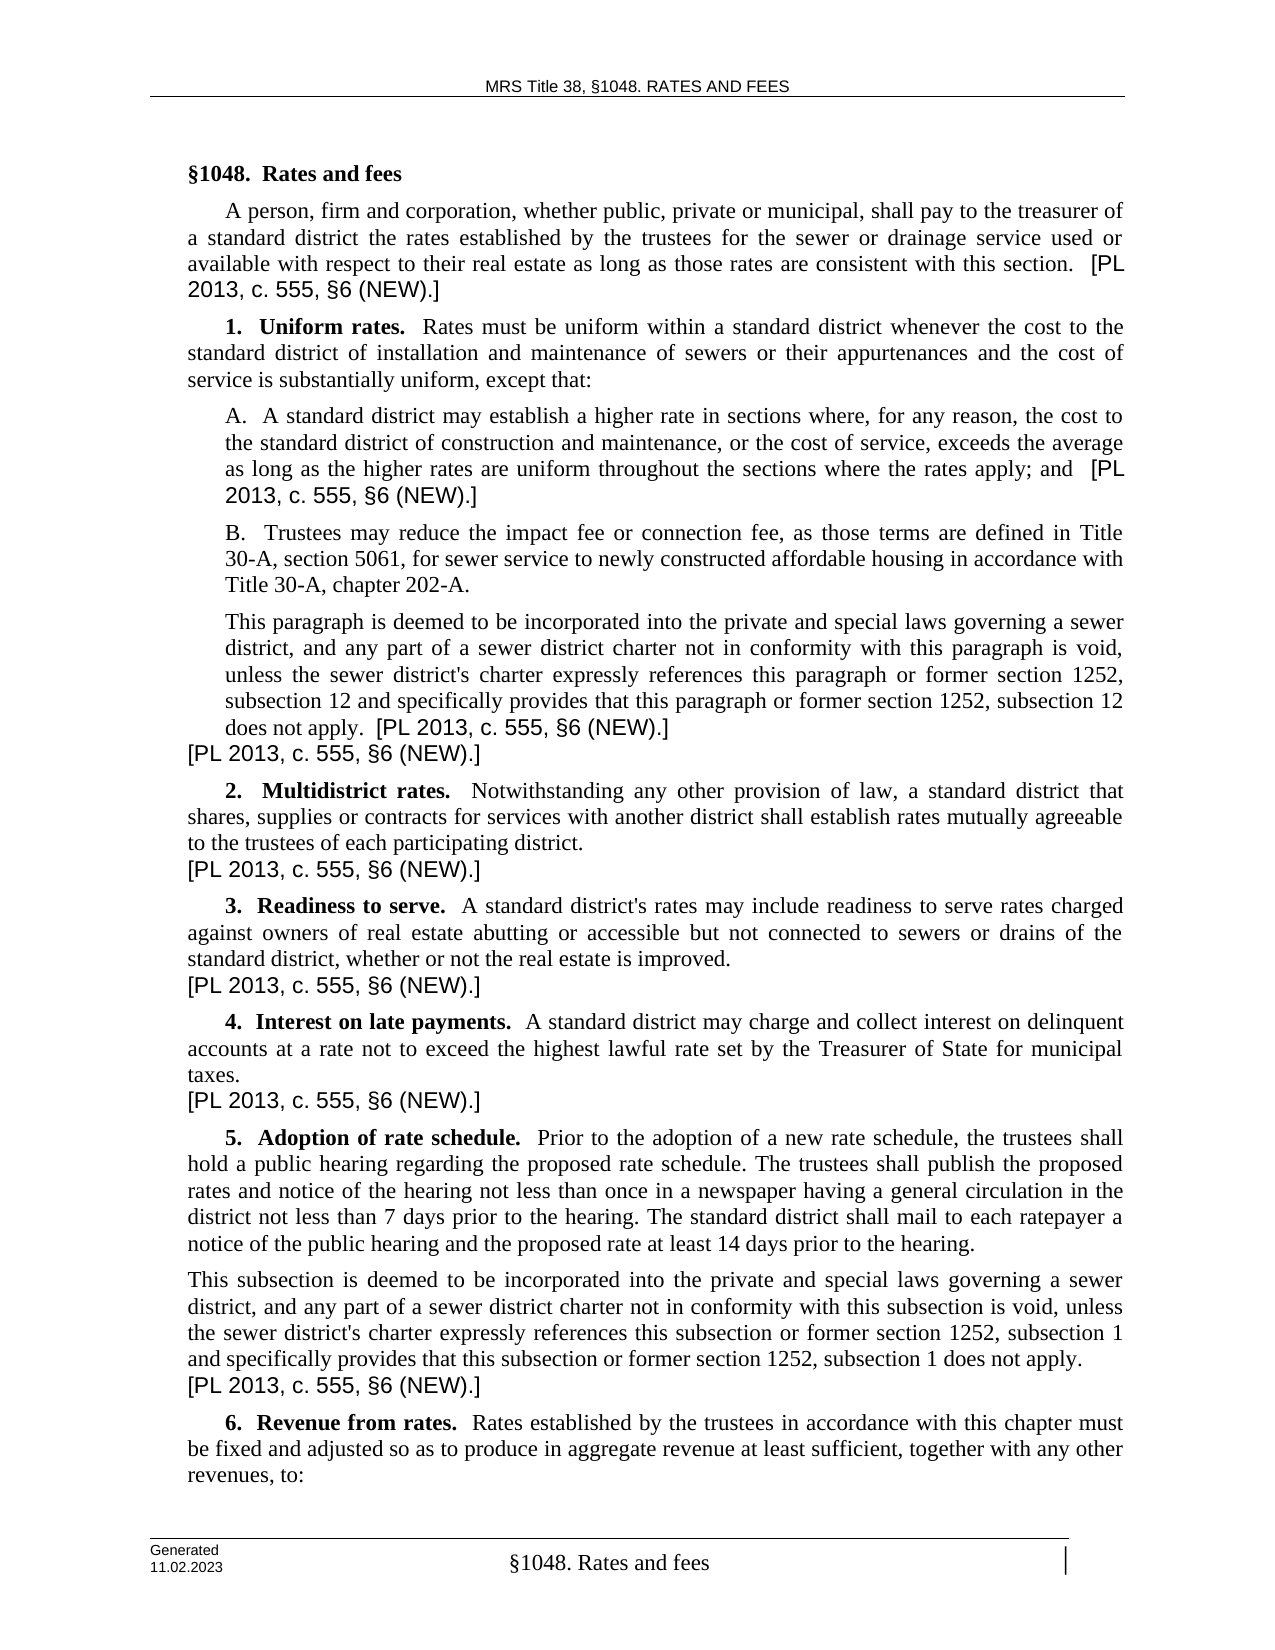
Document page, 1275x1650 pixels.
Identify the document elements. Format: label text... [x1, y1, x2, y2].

text 5. Adoption of rate schedule. Prior to the adoption of a new rate schedule, the trustees shall hold a public hearing regarding the proposed rate schedule. The trustees shall publish the proposed rates and notice of the hearing not less than once in a newspaper having a general circulation in the district not less than 7 days prior to the hearing. The standard district shall mail to each ratepayer a notice of the public hearing and the proposed rate at least 14 days prior to the hearing. [187, 1124, 1125, 1256]
text 1. Uniform rates. Rates must be uniform within a standard district whenever the cost to the standard district of installation and maintenance of sewers or their appurtenances and the cost of service is substantially uniform, except that: [187, 313, 1125, 392]
text [PL 2013, c. 555, §6 (NEW).] [187, 856, 1125, 882]
text [PL 2013, c. 555, §6 (NEW).] [187, 1087, 1125, 1114]
text A person, firm and corporation, whether public, private or municipal, shall pay to the treasurer of a standard district the rates established by the trustees for the sewer or drainage service used or available with respect to their real estate as long as those rates are consistent with this section. [PL 2013, c. 555, §6 (NEW).] [187, 197, 1125, 303]
text This subsection is deemed to be incorporated into the private and special laws governing a sewer district, and any part of a sewer district charter not in conformity with this subsection is void, unless the sewer district's charter expressly references this subsection or former section 1252, subsection 1 and specifically provides that this subsection or former section 1252, subsection 1 does not apply. [187, 1266, 1125, 1372]
text [PL 2013, c. 555, §6 (NEW).] [187, 1372, 1125, 1398]
text This paragraph is deemed to be incorporated into the private and special laws governing a sewer district, and any part of a sewer district charter not in conformity with this paragraph is void, unless the sewer district's charter expressly references this paragraph or former section 1252, subsection 12 and specifically provides that this paragraph or former section 1252, subsection 12 does not apply. [PL 2013, c. 555, §6 (NEW).] [225, 608, 1125, 740]
text 2. Multidistrict rates. Notwithstanding any other provision of law, a standard district that shares, supplies or contracts for services with another district shall establish rates mutually agreeable to the trustees of each participating district. [187, 777, 1125, 856]
text 6. Revenue from rates. Rates established by the trustees in accordance with this chapter must be fixed and adjusted so as to produce in aggregate revenue at least sufficient, together with any other revenues, to: [187, 1408, 1125, 1488]
text 4. Interest on late payments. A standard district may charge and collect interest on delinquent accounts at a rate not to exceed the highest lawful rate set by the Treasurer of State for municipal taxes. [187, 1008, 1125, 1087]
text 3. Readiness to serve. A standard district's rates may include readiness to serve rates charged against owners of real estate abutting or accessible but not connected to sewers or drains of the standard district, whether or not the real estate is improved. [187, 892, 1125, 972]
text §1048. Rates and fees [187, 160, 1125, 187]
text [PL 2013, c. 555, §6 (NEW).] [187, 740, 1125, 766]
text A. A standard district may establish a higher rate in sections where, for any reason, the cost to the standard district of construction and maintenance, or the cost of service, exceeds the average as long as the higher rates are uniform throughout the sections where the rates apply; and [PL 2013, c. 555, §6 (NEW).] [225, 403, 1125, 508]
text [PL 2013, c. 555, §6 (NEW).] [187, 972, 1125, 998]
text B. Trustees may reduce the impact fee or connection fee, as those terms are defined in Title 30‑A, section 5061, for sewer service to newly constructed affordable housing in accordance with Title 30‑A, chapter 202‑A. [225, 518, 1125, 598]
